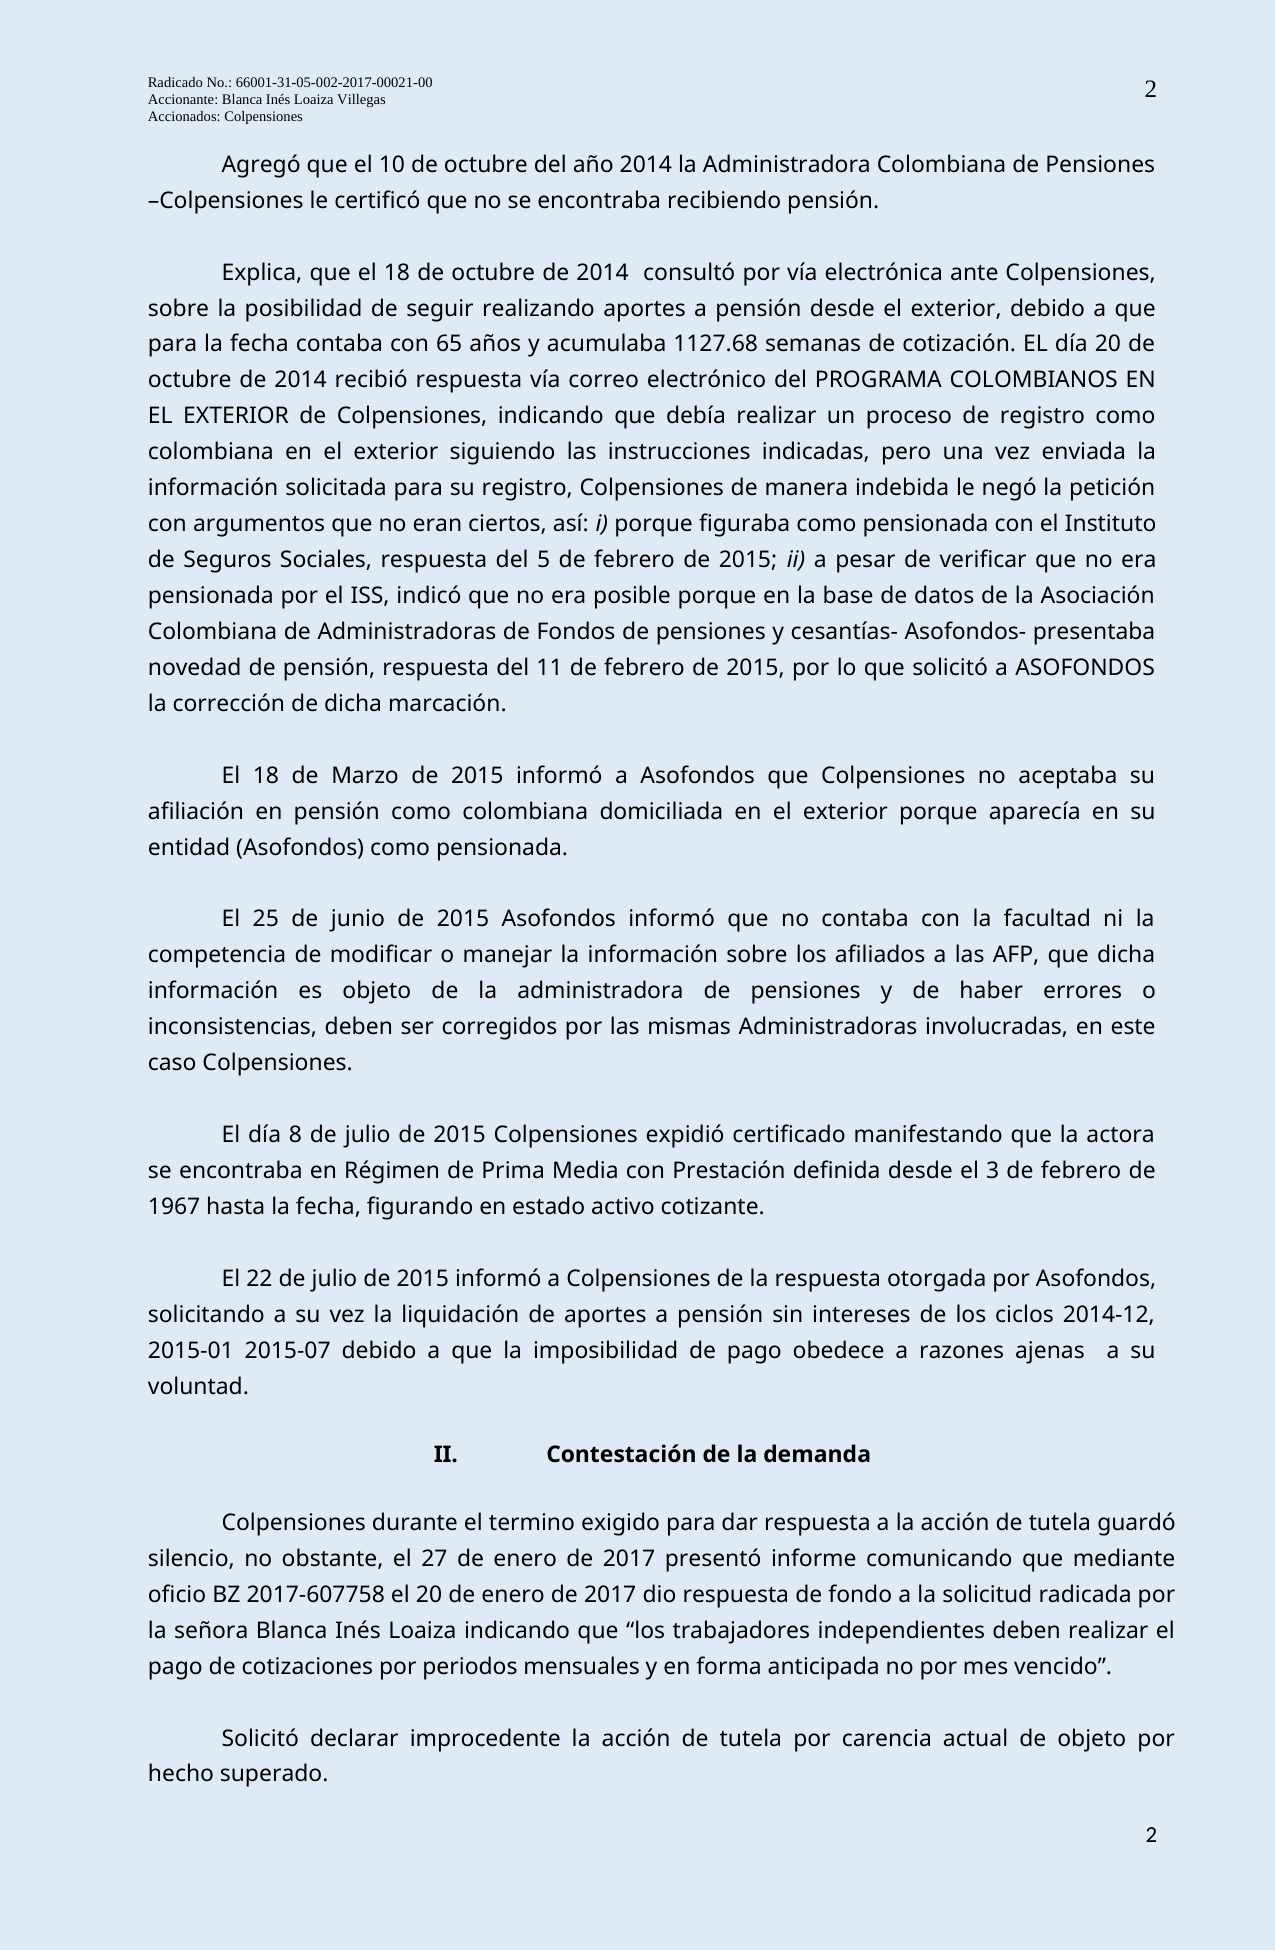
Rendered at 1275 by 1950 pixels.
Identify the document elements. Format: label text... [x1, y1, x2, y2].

text El 22 de julio de 2015 informó a Colpensiones de la respuesta otorgada por Asofondos, solicitando a su vez la liquidación de aportes a pensión sin intereses de los ciclos 2014-12, 2015-01 2015-07 debido a que la imposibilidad de pago obedece a razones ajenas a su voluntad. [148, 1262, 1157, 1401]
text El 25 de junio de 2015 Asofondos informó que no contaba con la facultad ni la competencia de modificar o manejar la información sobre los afiliados a las AFP, que dicha información es objeto de la administradora de pensiones y de haber errores o inconsistencias, deben ser corregidos por las mismas Administradoras involucradas, en este caso Colpensiones. [148, 902, 1157, 1077]
text Colpensiones durante el termino exigido para dar respuesta a la acción de tutela guardó silencio, no obstante, el 27 de enero de 2017 presentó informe comunicando que mediante oficio BZ 2017-607758 el 20 de enero de 2017 dio respuesta de fondo a la solicitud radicada por la señora Blanca Inés Loaiza indicando que “los trabajadores independientes deben realizar el pago de cotizaciones por periodos mensuales y en forma anticipada no por mes vencido”. [148, 1506, 1176, 1681]
text Agregó que el 10 de octubre del año 2014 la Administradora Colombiana de Pensiones –Colpensiones le certificó que no se encontraba recibiendo pensión. [148, 148, 1157, 215]
text Solicitó declarar improcedente la acción de tutela por carencia actual de objeto por hecho superado. [148, 1721, 1176, 1789]
text Explica, que el 18 de octubre de 2014 consultó por vía electrónica ante Colpensiones, sobre la posibilidad de seguir realizando aportes a pensión desde el exterior, debido a que para la fecha contaba con 65 años y acumulaba 1127.68 semanas de cotización. EL día 20 de octubre de 2014 recibió respuesta vía correo electrónico del PROGRAMA COLOMBIANOS EN EL EXTERIOR de Colpensiones, indicando que debía realizar un proceso de registro como colombiana en el exterior siguiendo las instrucciones indicadas, pero una vez enviada la información solicitada para su registro, Colpensiones de manera indebida le negó la petición con argumentos que no eran ciertos, así: i) porque figuraba como pensionada con el Instituto de Seguros Sociales, respuesta del 5 de febrero de 2015; ii) a pesar de verificar que no era pensionada por el ISS, indicó que no era posible porque en la base de datos de la Asociación Colombiana de Administradoras de Fondos de pensiones y cesantías- Asofondos- presentaba novedad de pensión, respuesta del 11 de febrero de 2015, por lo que solicitó a ASOFONDOS la corrección de dicha marcación. [148, 256, 1157, 718]
text El 18 de Marzo de 2015 informó a Asofondos que Colpensiones no aceptaba su afiliación en pensión como colombiana domiciliada en el exterior porque aparecía en su entidad (Asofondos) como pensionada. [148, 759, 1157, 862]
text El día 8 de julio de 2015 Colpensiones expidió certificado manifestando que la actora se encontraba en Régimen de Prima Media con Prestación definida desde el 3 de febrero de 1967 hasta la fecha, figurando en estado activo cotizante. [148, 1118, 1157, 1221]
subtitle Contestación de la demanda [148, 1438, 1157, 1469]
